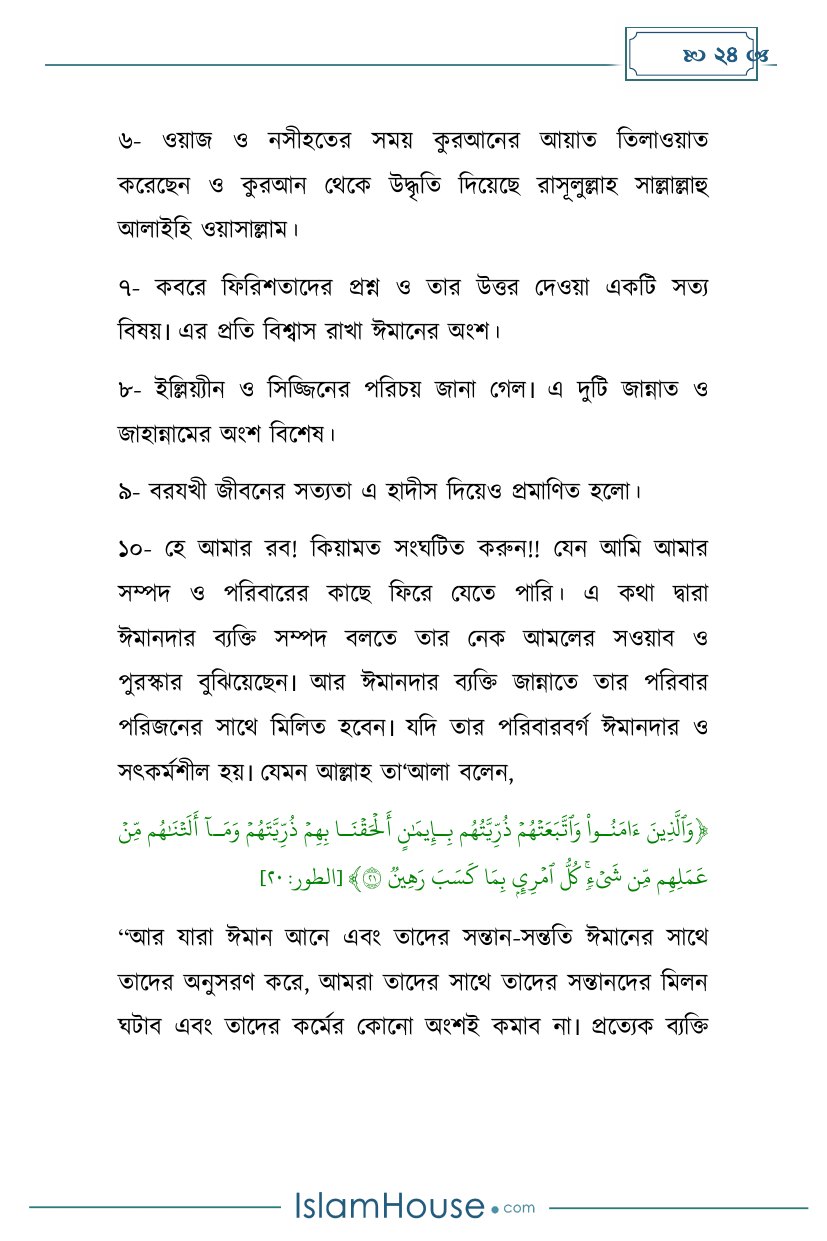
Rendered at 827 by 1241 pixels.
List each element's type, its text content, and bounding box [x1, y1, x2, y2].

text ৯- বরযখী জীবনের সত্যতা এ হাদীস দিয়েও প্রমাণিত হলো। [118, 469, 709, 510]
picture [22, 1186, 281, 1224]
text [118, 915, 709, 1046]
text ৭- কবরে ফিরিশতাদের প্রশ্ন ও তার উত্তর দেওয়া একটি সত্য বিষয়। এর প্রতি বিশ্বাস রাখা ঈমানের অংশ। [118, 265, 709, 351]
text ৬- ওয়াজ ও নসীহতের সময় কুরআনের আয়াত তিলাওয়াত করেছেন ও কুরআন থেকে উদ্ধৃতি দিয়েছে রাসূলুল্লাহ সাল্লাল্লাহু আলাইহি ওয়াসাল্লাম। [118, 118, 709, 249]
text ১০- হে আমার রব! কিয়ামত সংঘটিত করুন!! যেন আমি আমার সম্পদ ও পরিবারের কাছে ফিরে যেতে পারি। এ কথা দ্বারা ঈমানদার ব্যক্তি সম্পদ বলতে তার নেক আমলের সওয়াব ও পুরস্কার বুঝিয়েছেন। আর ঈমানদার ব্যক্তি জান্নাতে তার পরিবার পরিজনের সাথে মিলিত হবেন। যদি তার পরিবারবর্গ ঈমানদার ও সৎকর্মশীল হয়। যেমন আল্লাহ তা‘আলা বলেন, [118, 526, 709, 792]
text ﴿وَٱلَّذِينَ ءَامَنُواْ وَٱتَّبَعَتۡهُمۡ ذُرِّيَّتُهُم بِإِيمَٰنٍ أَلۡحَقۡنَا بِهِمۡ ذُرِّيَّتَهُمۡ وَمَآ أَلَتۡنَٰهُم مِّنۡ عَمَلِهِم مِّن شَيۡءٖۚ كُلُّ ٱمۡرِيِٕۢ بِمَا كَسَبَ رَهِينٞ ٢١﴾ [الطور: ٢٠] [118, 807, 709, 899]
picture [288, 1187, 809, 1225]
text ৮- ইল্লিয়্যীন ও সিজ্জিনের পরিচয় জানা গেল। এ দুটি জান্নাত ও জাহান্নামের অংশ বিশেষ। [118, 367, 709, 453]
